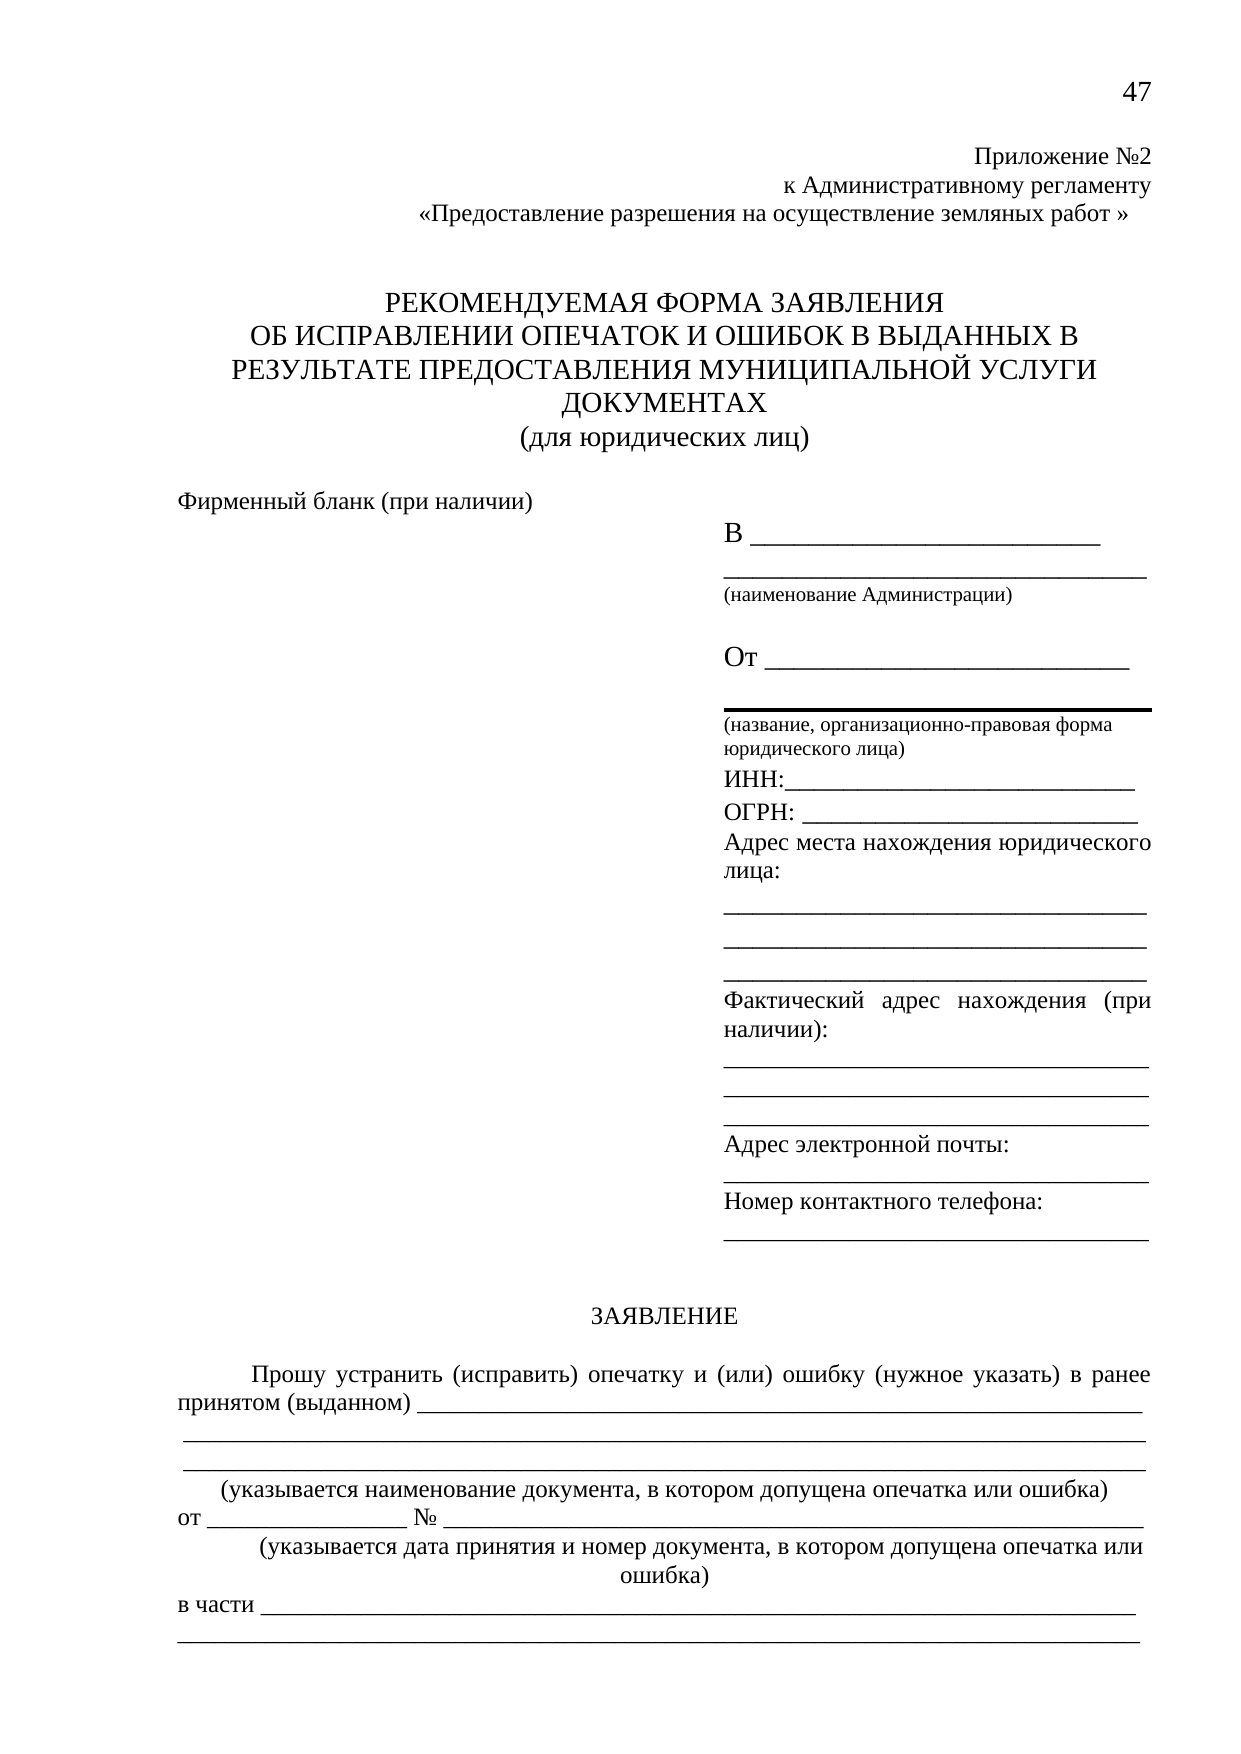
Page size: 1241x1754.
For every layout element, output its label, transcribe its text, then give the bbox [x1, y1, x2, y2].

text (указывается дата принятия и номер документа, в котором допущена опечатка или ошибка) [177, 1531, 1152, 1589]
text От _________________________ [723, 639, 1152, 673]
text Фактический адрес нахождения (при наличии): [723, 985, 1152, 1042]
text В ________________________ [723, 515, 1152, 548]
text _____________________________ [723, 548, 1152, 582]
text от ________________ № ________________________________________________________ [177, 1502, 1152, 1531]
text к Административному регламенту [177, 170, 1152, 198]
text Фирменный бланк (при наличии) [177, 486, 1152, 515]
text РЕКОМЕНДУЕМАЯ ФОРМА ЗАЯВЛЕНИЯ [177, 285, 1152, 318]
text _____________________________ __________________________________________________________ [723, 884, 1152, 985]
text ОБ ИСПРАВЛЕНИИ ОПЕЧАТОК И ОШИБОК В ВЫДАННЫХ В РЕЗУЛЬТАТЕ ПРЕДОСТАВЛЕНИЯ МУНИЦИПАЛЬНОЙ УСЛУГИ ДОКУМЕНТАХ [177, 318, 1152, 419]
table_header «Предоставление разрешения на осуществление земляных работ » [166, 199, 1140, 285]
text __________________________________ [723, 1157, 1152, 1186]
text (для юридических лиц) [177, 419, 1152, 452]
text ОГРН: _______________________ [723, 793, 1152, 827]
text __________________________________ [723, 1215, 1152, 1244]
text Адрес электронной почты: [723, 1129, 1152, 1157]
text Приложение №2 [177, 141, 1152, 170]
text Прошу устранить (исправить) опечатку и (или) ошибку (нужное указать) в ранее принятом (выданном) __________________________________________________________ [177, 1359, 1152, 1416]
text ИНН:________________________ [723, 760, 1152, 793]
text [177, 1617, 1152, 1646]
text __________________________________ ____________________________________________________________________ [723, 1042, 1152, 1129]
text Номер контактного телефона: [723, 1186, 1152, 1215]
text ЗАЯВЛЕНИЕ [177, 1301, 1152, 1330]
text в части ______________________________________________________________________ [177, 1589, 1152, 1617]
text Адрес места нахождения юридического лица: [723, 827, 1152, 884]
text (наименование Администрации) [723, 582, 1152, 606]
text (название, организационно-правовая форма юридического лица) [723, 712, 1152, 760]
text _____________________________________________________________________________ _____________________________________________________________________________ (указывается наименование документа, в котором допущена опечатка или ошибка) [177, 1416, 1152, 1502]
